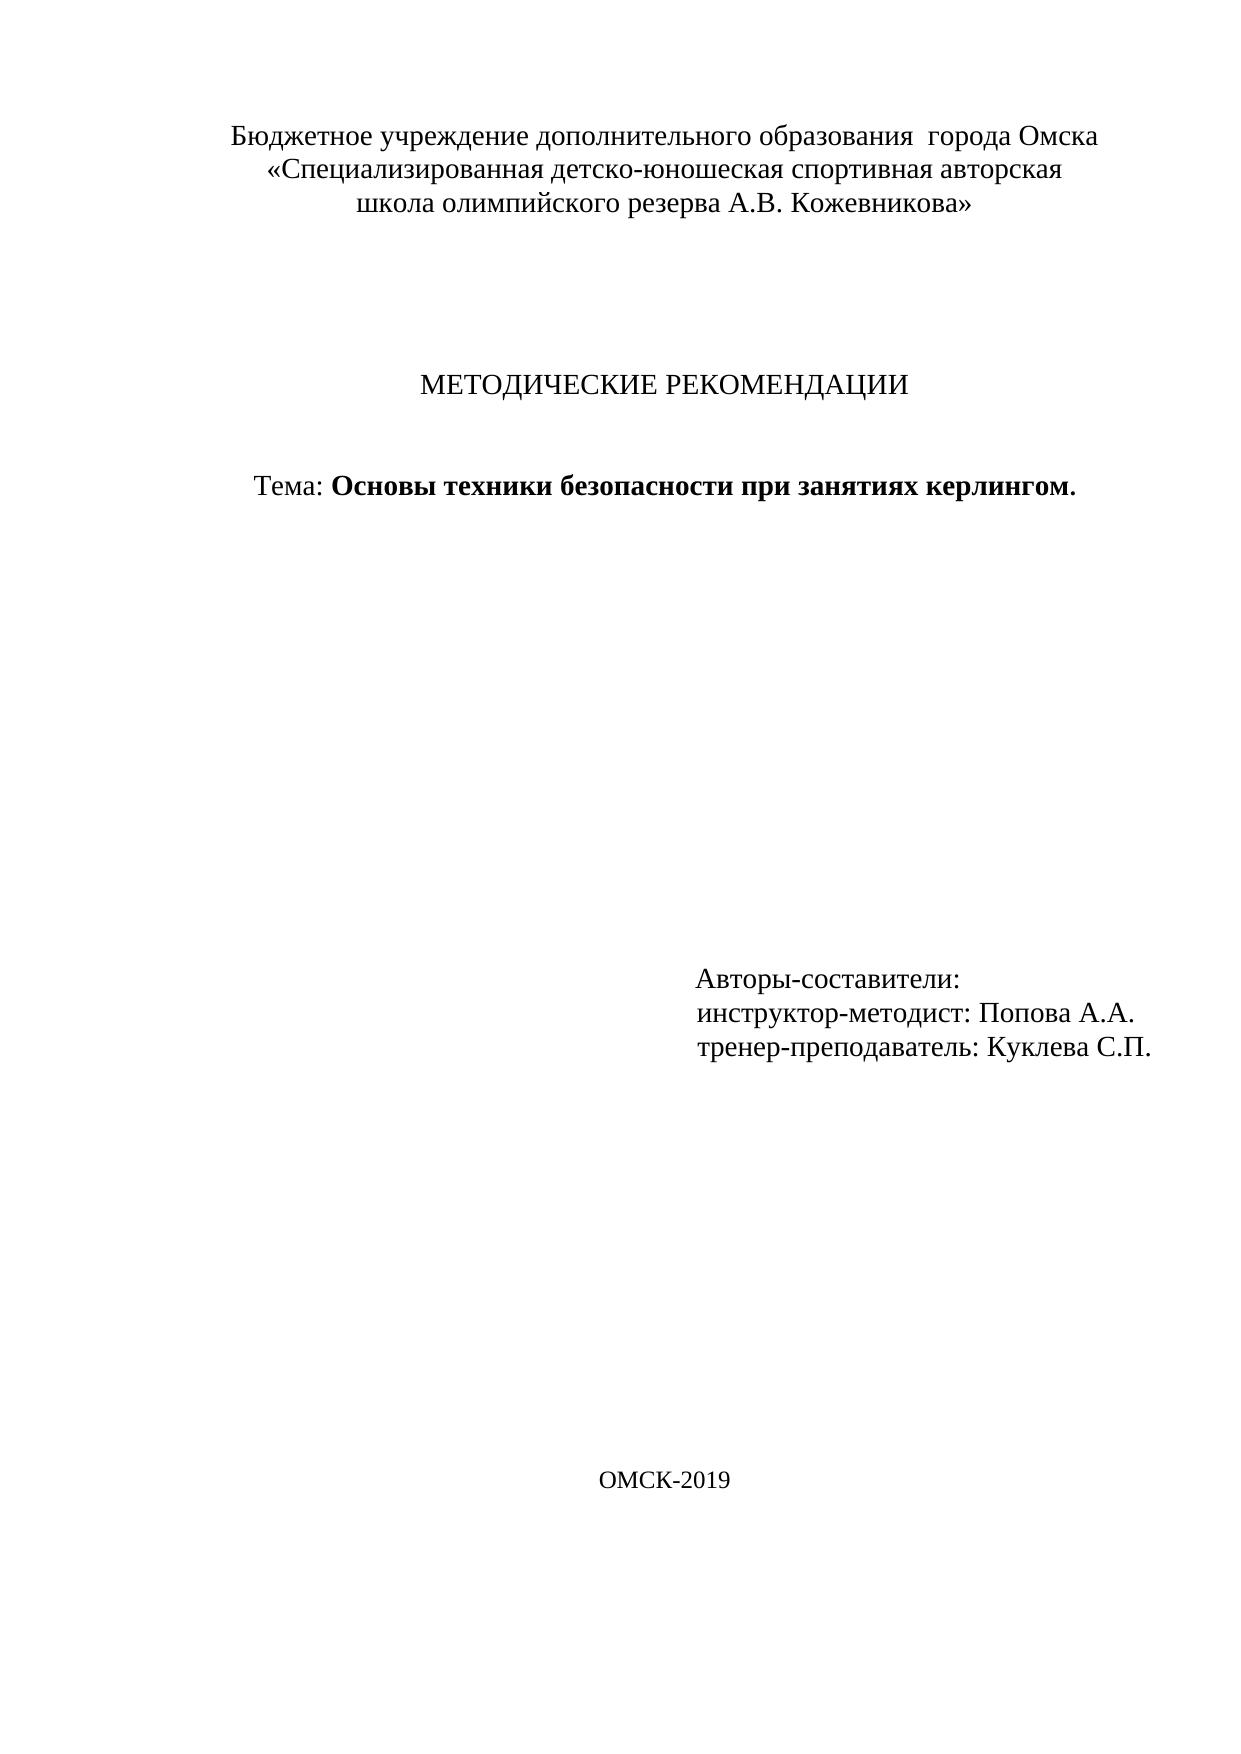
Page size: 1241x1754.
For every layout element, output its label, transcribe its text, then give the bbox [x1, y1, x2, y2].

text инструктор-методист: Попова А.А. [177, 995, 1152, 1029]
text Авторы-составители: [177, 962, 1152, 995]
text Бюджетное учреждение дополнительного образования города Омска «Специализированная детско-юношеская спортивная авторская [177, 118, 1152, 185]
text МЕТОДИЧЕСКИЕ РЕКОМЕНДАЦИИ [177, 367, 1152, 401]
text Тема: Основы техники безопасности при занятиях керлингом. [177, 468, 1152, 502]
text ОМСК-2019 [177, 1465, 1152, 1493]
text школа олимпийского резерва А.В. Кожевникова» [177, 185, 1152, 219]
text тренер-преподаватель: Куклева С.П. [177, 1029, 1152, 1062]
